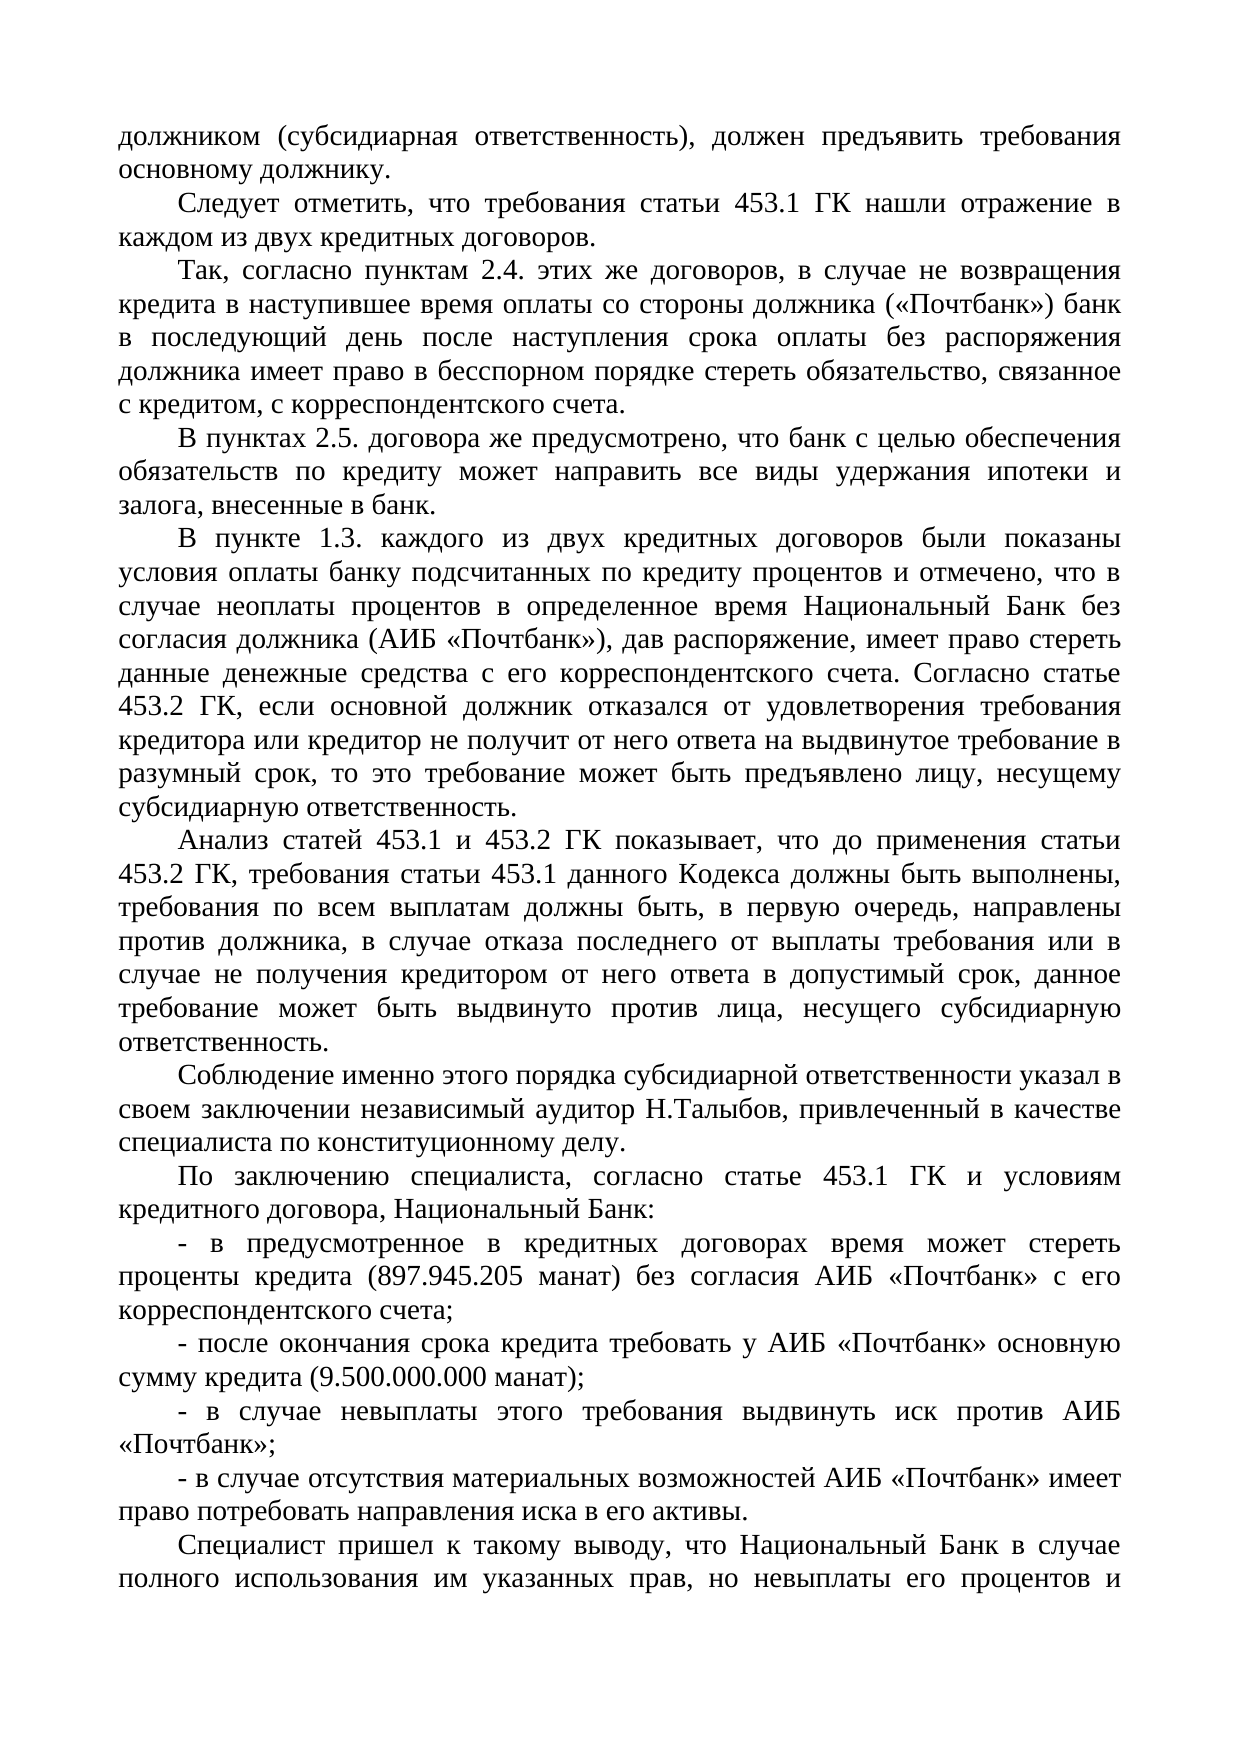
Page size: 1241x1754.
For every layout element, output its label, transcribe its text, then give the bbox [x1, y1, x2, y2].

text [118, 1527, 1122, 1594]
text Анализ статей 453.1 и 453.2 ГК показывает, что до применения статьи 453.2 ГК, требования статьи 453.1 данного Кодекса должны быть выполнены, требования по всем выплатам должны быть, в первую очередь, направлены против должника, в случае отказа последнего от выплаты требования или в случае не получения кредитором от него ответа в допустимый срок, данное требование может быть выдвинуто против лица, несущего субсидиарную ответственность. [118, 822, 1122, 1057]
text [118, 118, 1122, 185]
text Так, согласно пунктам 2.4. этих же договоров, в случае не возвращения кредита в наступившее время оплаты со стороны должника («Почтбанк») банк в последующий день после наступления срока оплаты без распоряжения должника имеет право в бесспорном порядке стереть обязательство, связанное с кредитом, с корреспондентского счета. [118, 252, 1122, 420]
text - после окончания срока кредита требовать у АИБ «Почтбанк» основную сумму кредита (9.500.000.000 манат); [118, 1326, 1122, 1393]
text В пунктах 2.5. договора же предусмотрено, что банк с целью обеспечения обязательств по кредиту может направить все виды удержания ипотеки и залога, внесенные в банк. [118, 420, 1122, 521]
text - в случае отсутствия материальных возможностей АИБ «Почтбанк» имеет право потребовать направления иска в его активы. [118, 1460, 1122, 1527]
text По заключению специалиста, согласно статье 453.1 ГК и условиям кредитного договора, Национальный Банк: [118, 1158, 1122, 1225]
text Следует отметить, что требования статьи 453.1 ГК нашли отражение в каждом из двух кредитных договоров. [118, 185, 1122, 252]
text - в предусмотренное в кредитных договорах время может стереть проценты кредита (897.945.205 манат) без согласия АИБ «Почтбанк» с его корреспондентского счета; [118, 1225, 1122, 1326]
text - в случае невыплаты этого требования выдвинуть иск против АИБ «Почтбанк»; [118, 1393, 1122, 1460]
text Соблюдение именно этого порядка субсидиарной ответственности указал в своем заключении независимый аудитор Н.Талыбов, привлеченный в качестве специалиста по конституционному делу. [118, 1057, 1122, 1158]
text В пункте 1.3. каждого из двух кредитных договоров были показаны условия оплаты банку подсчитанных по кредиту процентов и отмечено, что в случае неоплаты процентов в определенное время Национальный Банк без согласия должника (АИБ «Почтбанк»), дав распоряжение, имеет право стереть данные денежные средства с его корреспондентского счета. Согласно статье 453.2 ГК, если основной должник отказался от удовлетворения требования кредитора или кредитор не получит от него ответа на выдвинутое требование в разумный срок, то это требование может быть предъявлено лицу, несущему субсидиарную ответственность. [118, 521, 1122, 822]
